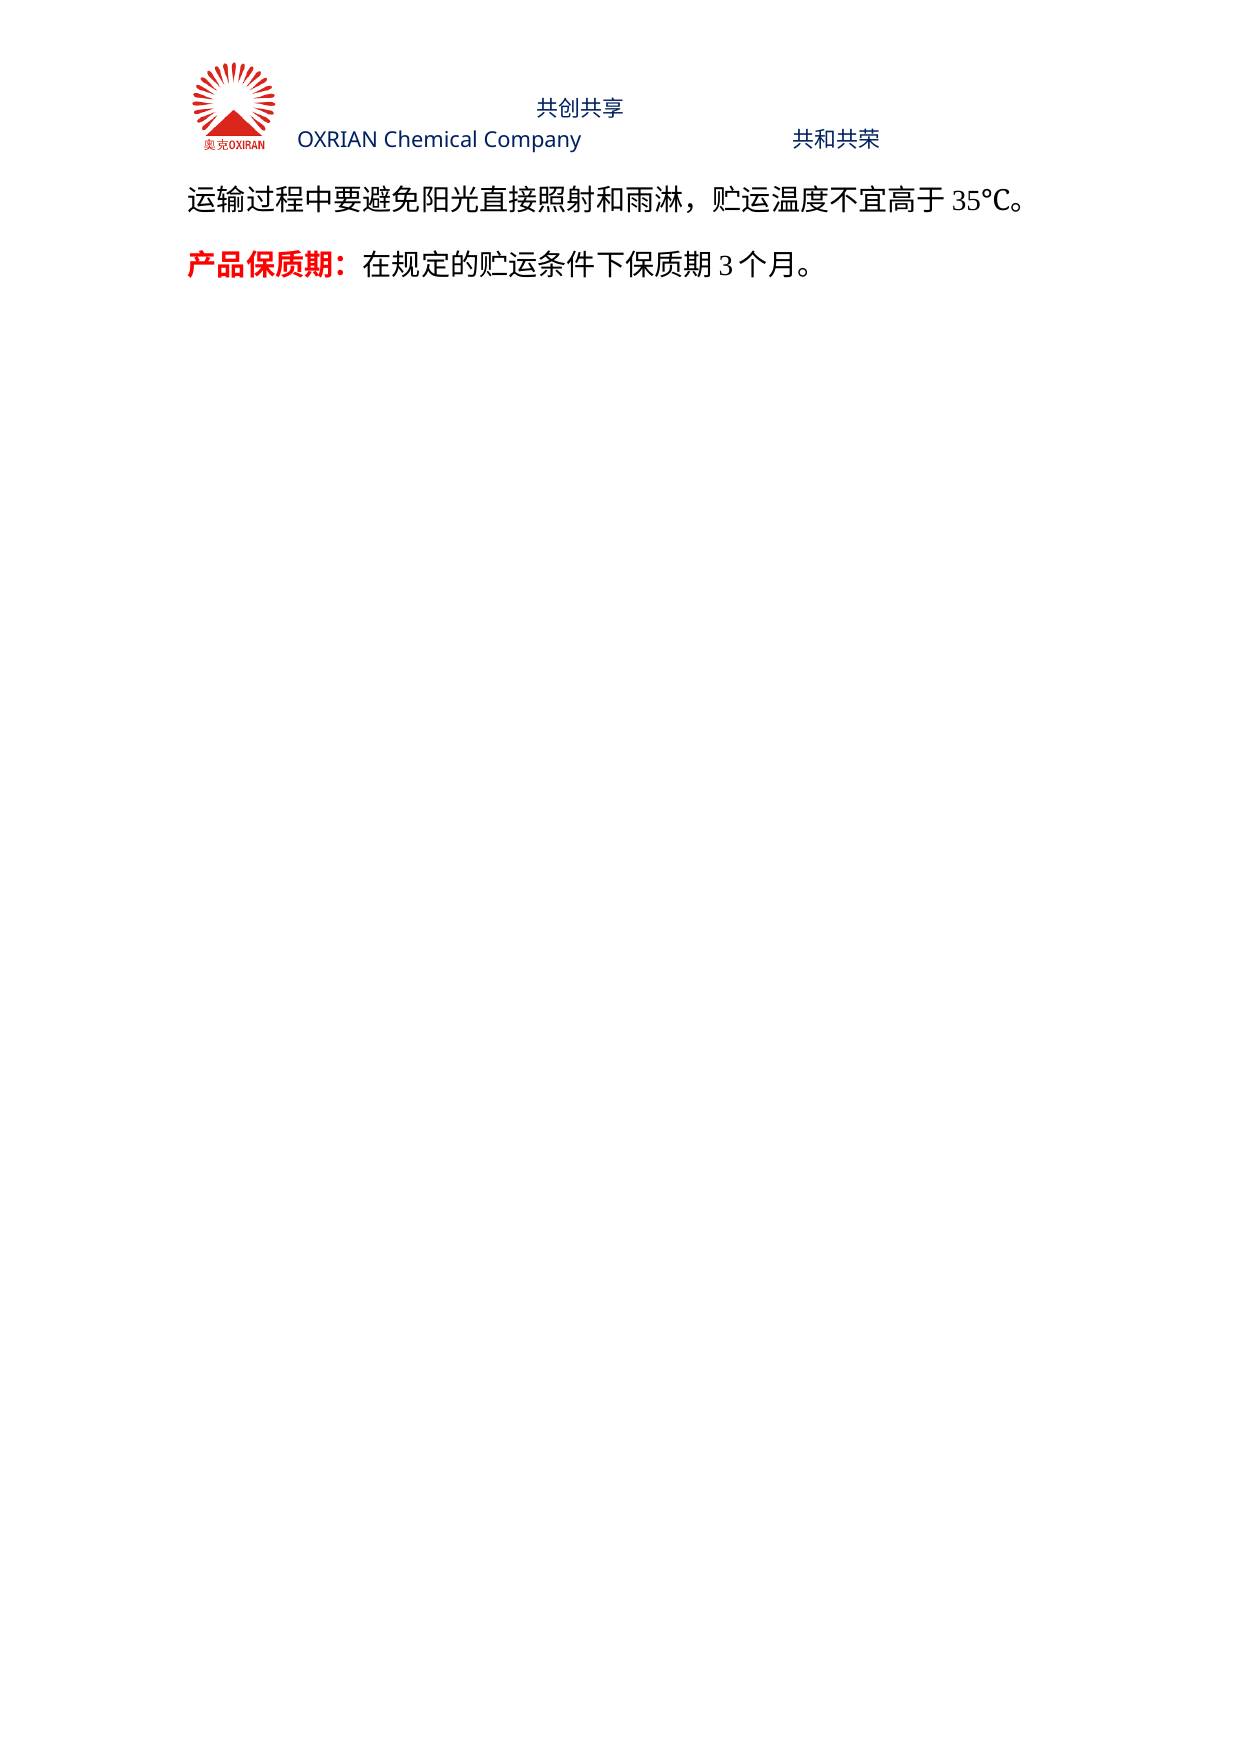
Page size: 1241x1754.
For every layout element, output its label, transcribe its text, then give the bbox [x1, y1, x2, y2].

picture [192, 62, 280, 150]
text 产品保质期：在规定的贮运条件下保质期3个月。 [187, 230, 1053, 295]
text 贮运条件：本品无毒、难燃，可按一般化学品运输规定办理，严禁与氧化剂、食用化学品等混装混运。贮存于干燥、阴凉、通风处，运输过程中要避免阳光直接照射和雨淋，贮运温度不宜高于35℃。 [187, 165, 1053, 230]
